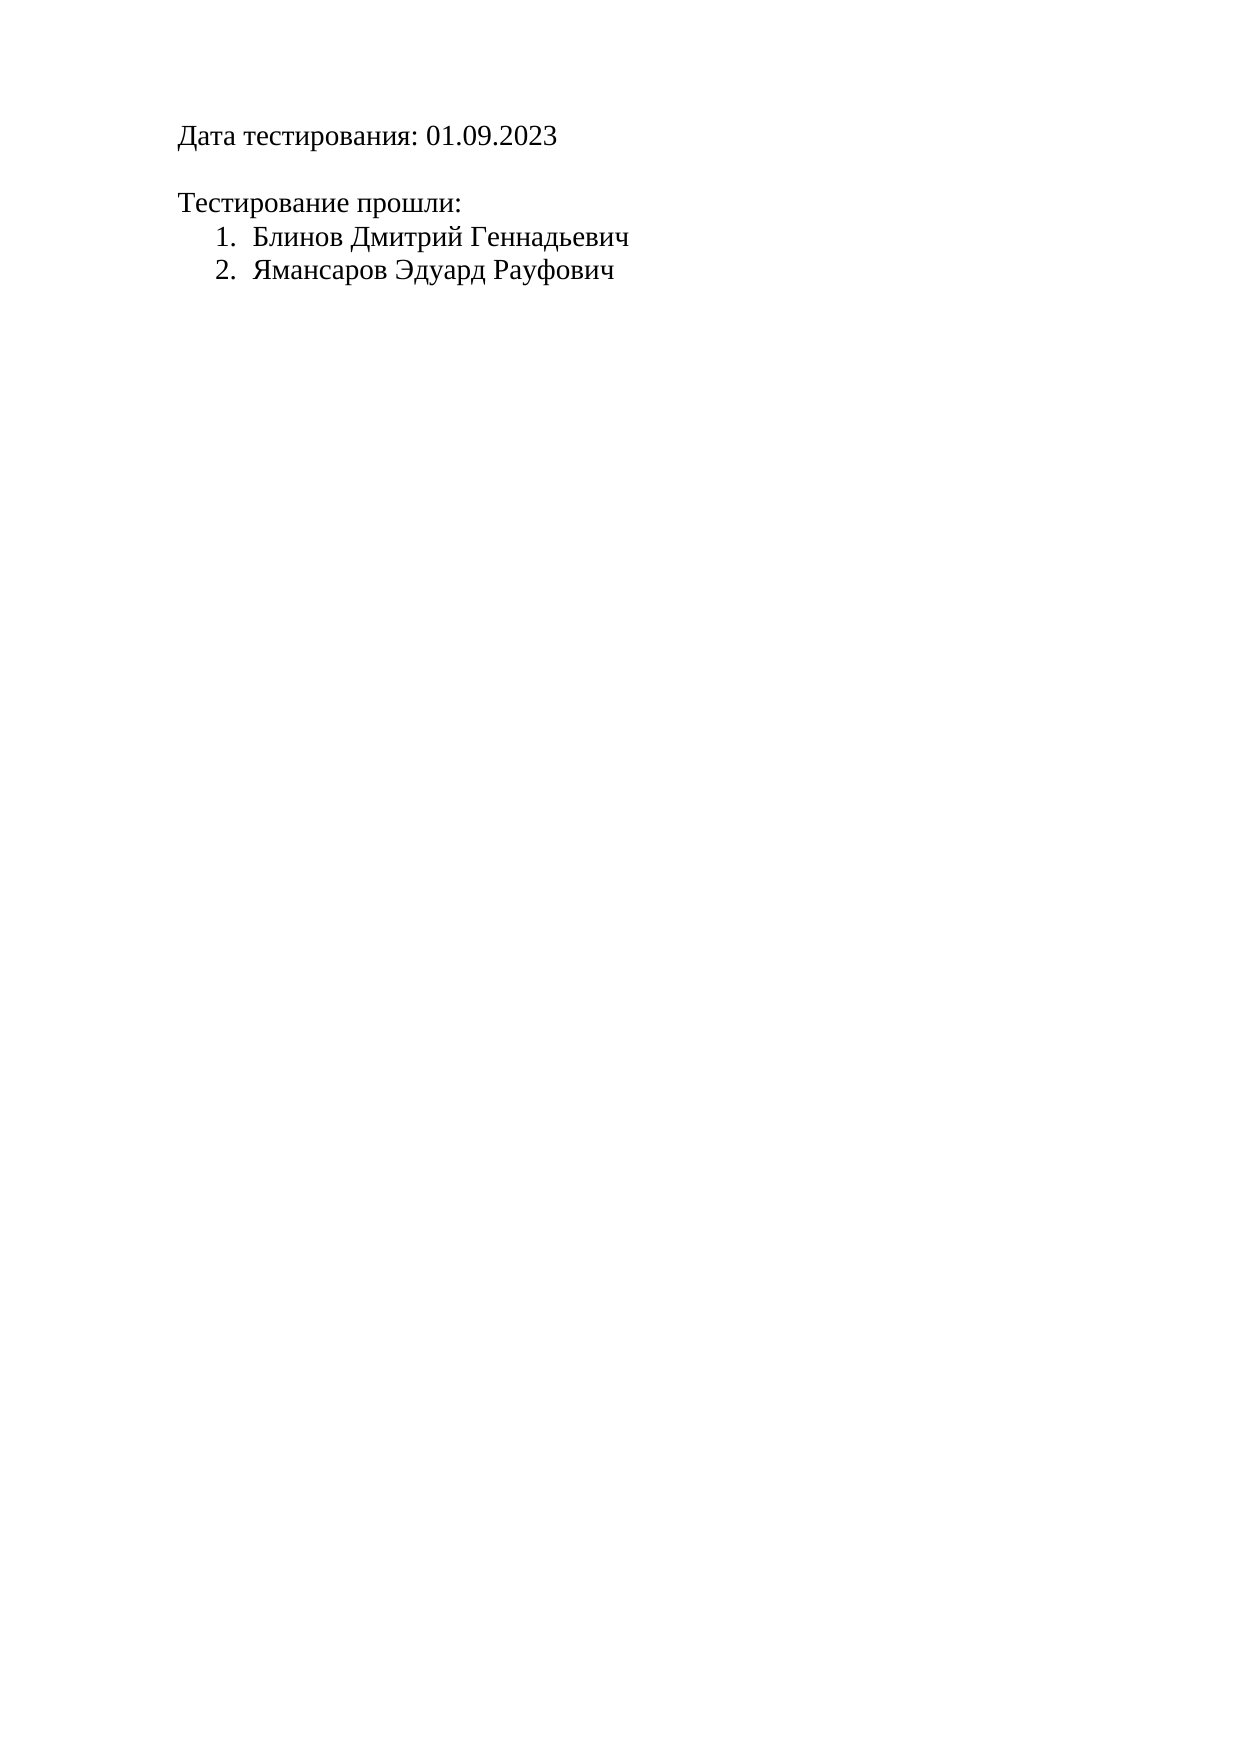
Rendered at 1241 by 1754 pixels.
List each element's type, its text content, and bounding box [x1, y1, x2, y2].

text Тестирование прошли: [177, 185, 1152, 219]
text Дата тестирования: 01.09.2023 [177, 118, 1152, 152]
list Блинов Дмитрий Геннадьевич [215, 219, 1152, 252]
list Ямансаров Эдуард Рауфович [215, 252, 1152, 286]
